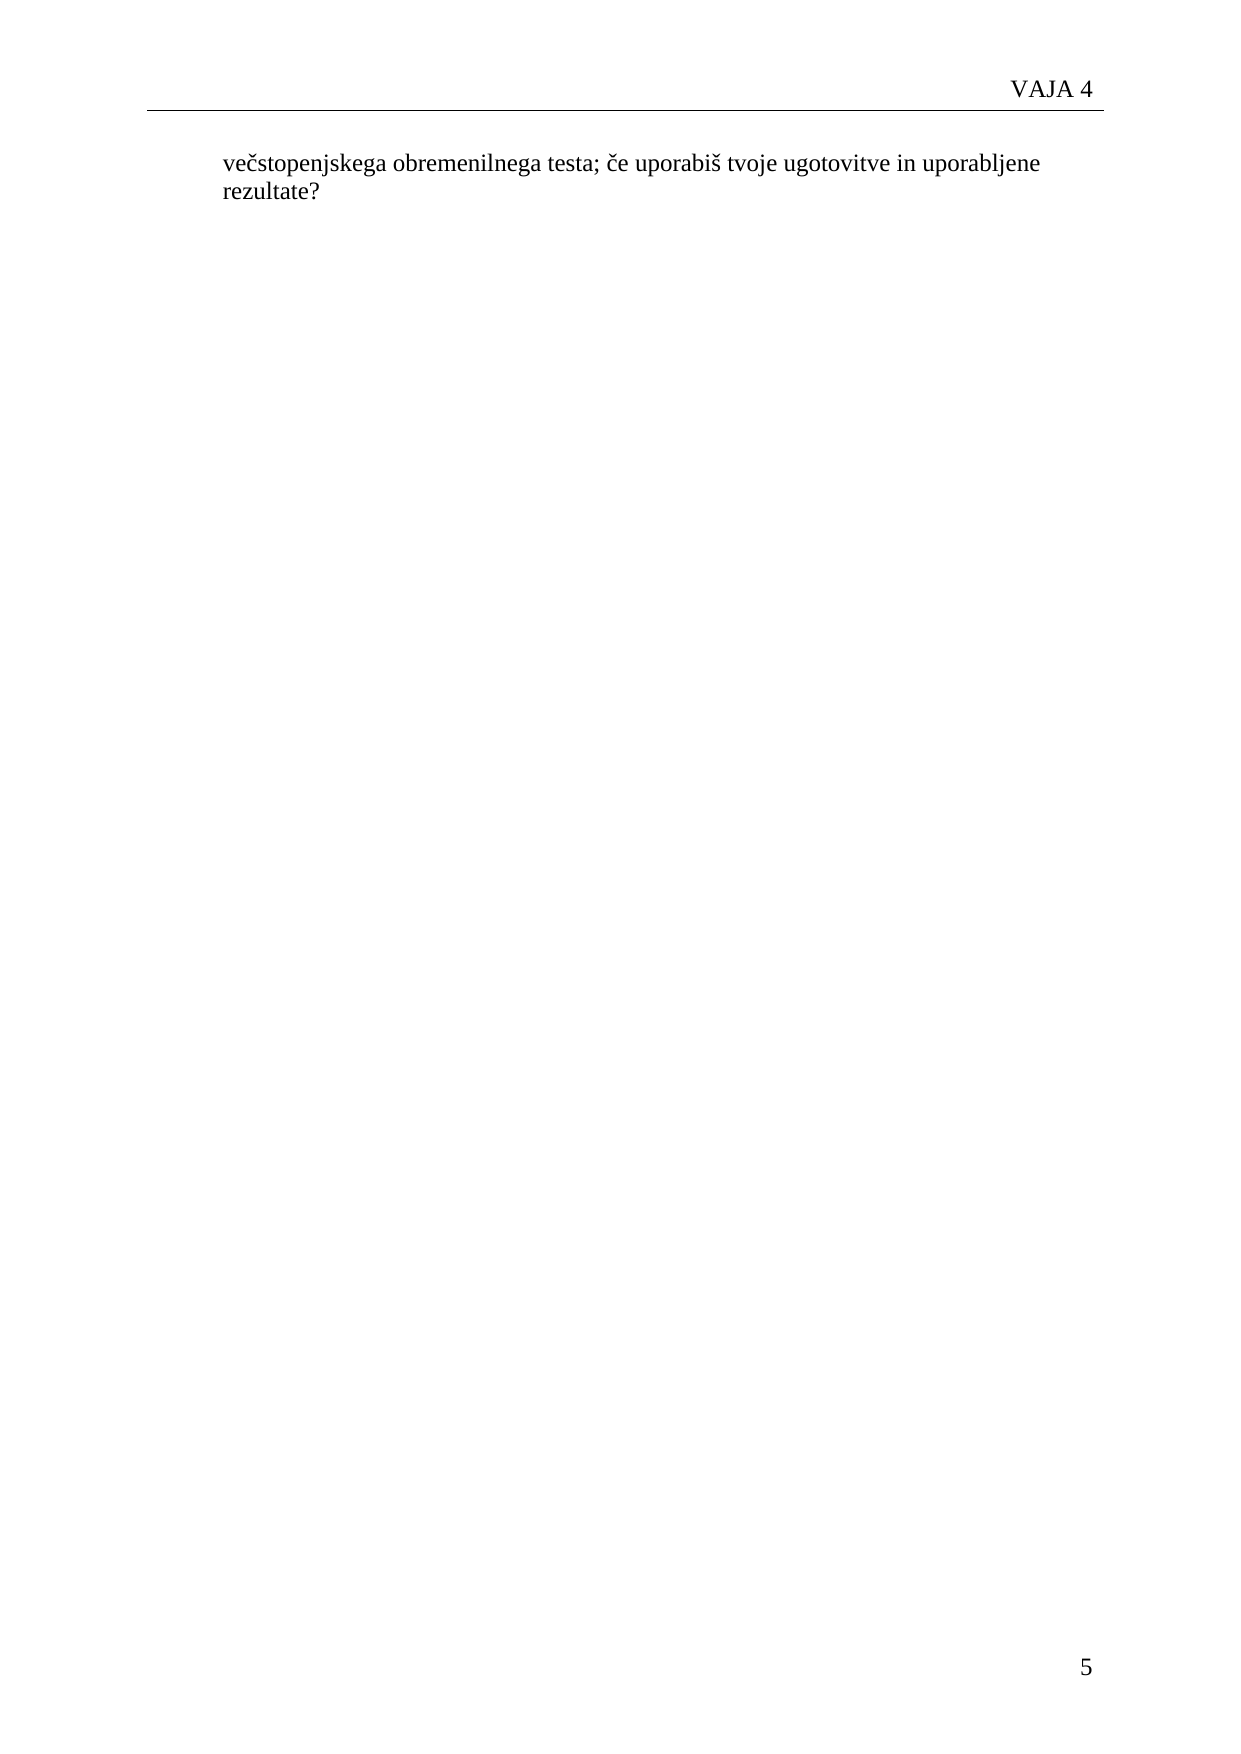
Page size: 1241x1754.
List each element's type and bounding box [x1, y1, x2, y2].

list [185, 148, 1093, 205]
